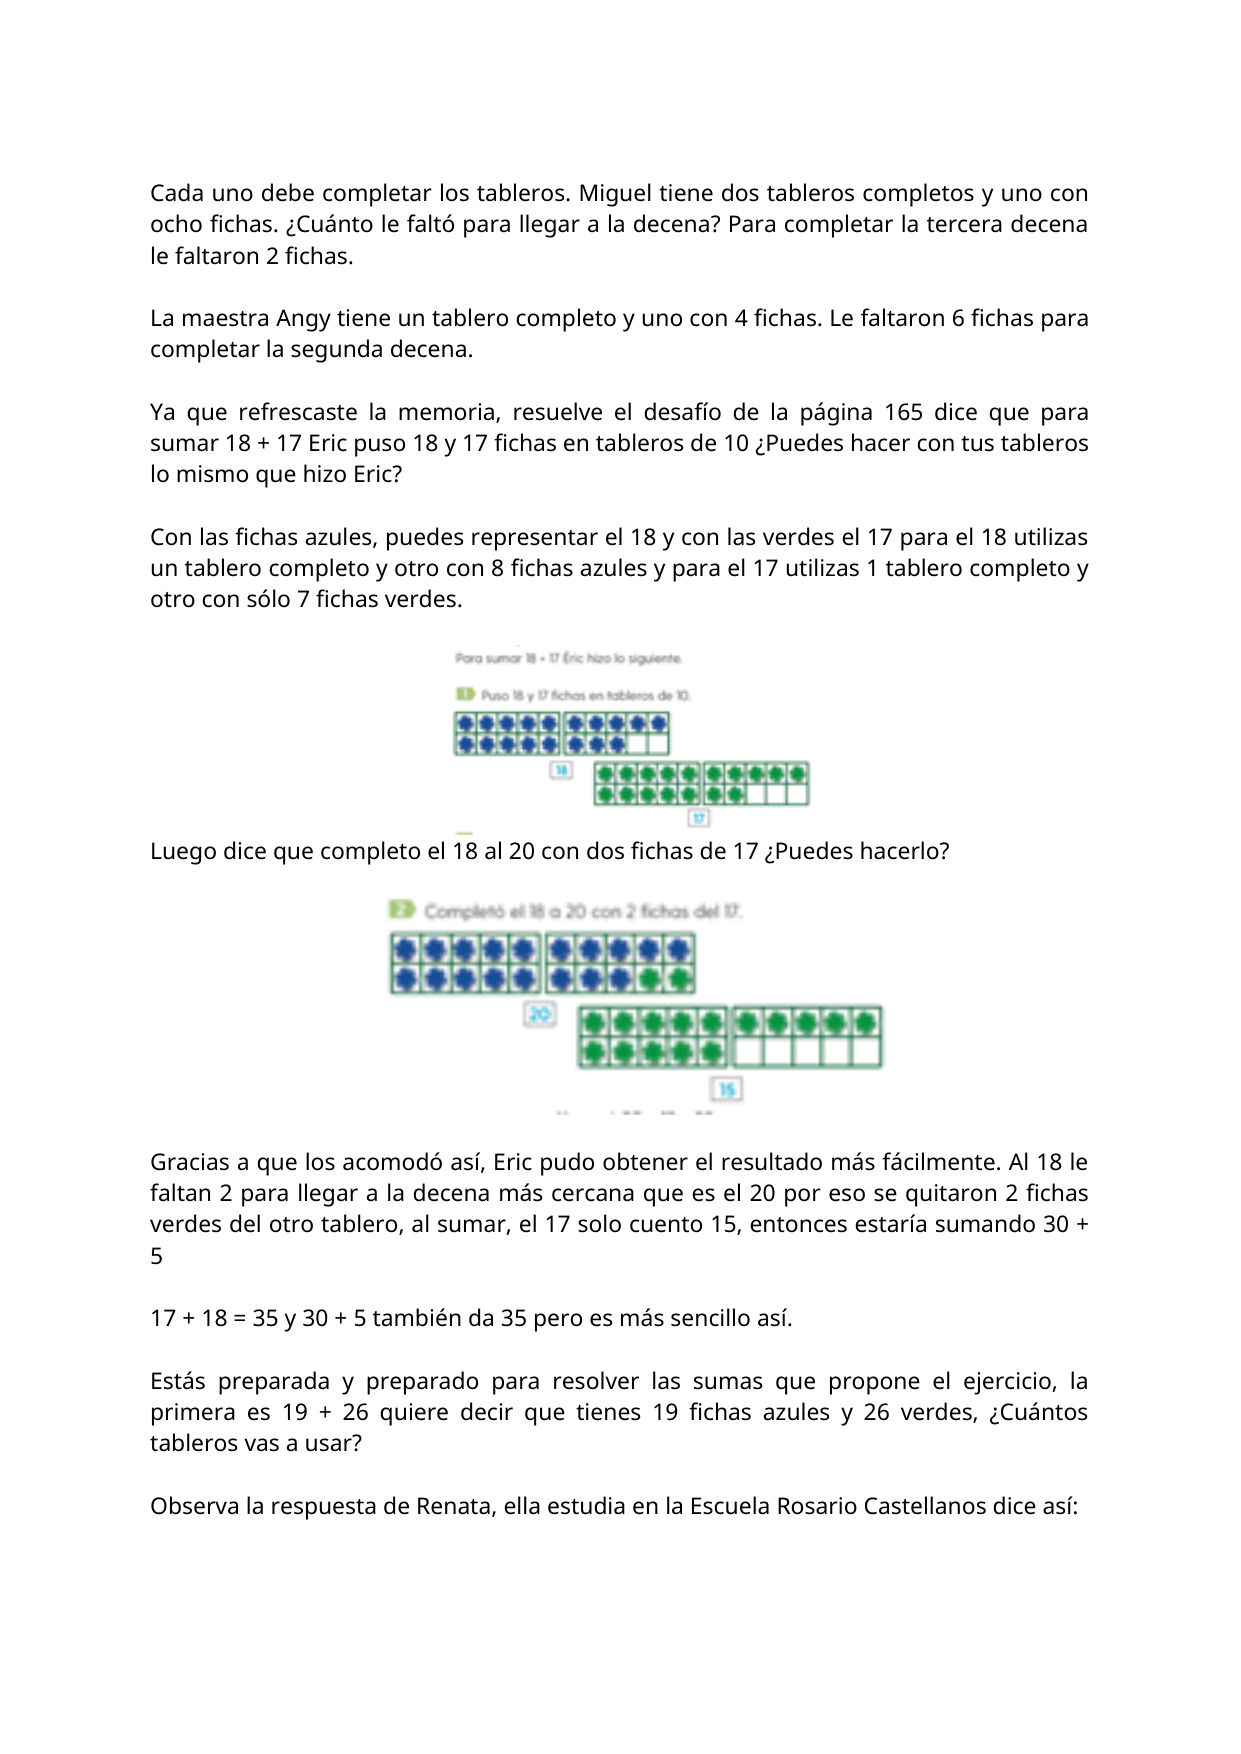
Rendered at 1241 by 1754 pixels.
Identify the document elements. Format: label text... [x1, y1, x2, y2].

text Observa la respuesta de Renata, ella estudia en la Escuela Rosario Castellanos dice así: [150, 1489, 1090, 1521]
text Ya que refrescaste la memoria, resuelve el desafío de la página 165 dice que para sumar 18 + 17 Eric puso 18 y 17 fichas en tableros de 10 ¿Puedes hacer con tus tableros lo mismo que hizo Eric? [150, 396, 1090, 489]
text Luego dice que completo el 18 al 20 con dos fichas de 17 ¿Puedes hacerlo? [150, 835, 1090, 866]
text Estás preparada y preparado para resolver las sumas que propone el ejercicio, la primera es 19 + 26 quiere decir que tienes 19 fichas azules y 26 verdes, ¿Cuántos tableros vas a usar? [150, 1364, 1090, 1458]
picture [294, 897, 946, 1115]
text Cada uno debe completar los tableros. Miguel tiene dos tableros completos y uno con ocho fichas. ¿Cuánto le faltó para llegar a la decena? Para completar la tercera decena le faltaron 2 fichas. [150, 177, 1090, 271]
text Con las fichas azules, puedes representar el 18 y con las verdes el 17 para el 18 utilizas un tablero completo y otro con 8 fichas azules y para el 17 utilizas 1 tablero completo y otro con sólo 7 fichas verdes. [150, 521, 1090, 614]
picture [389, 645, 851, 835]
text Gracias a que los acomodó así, Eric pudo obtener el resultado más fácilmente. Al 18 le faltan 2 para llegar a la decena más cercana que es el 20 por eso se quitaron 2 fichas verdes del otro tablero, al sumar, el 17 solo cuento 15, entonces estaría sumando 30 + 5 [150, 1146, 1090, 1271]
text 17 + 18 = 35 y 30 + 5 también da 35 pero es más sencillo así. [150, 1302, 1090, 1333]
text La maestra Angy tiene un tablero completo y uno con 4 fichas. Le faltaron 6 fichas para completar la segunda decena. [150, 302, 1090, 364]
